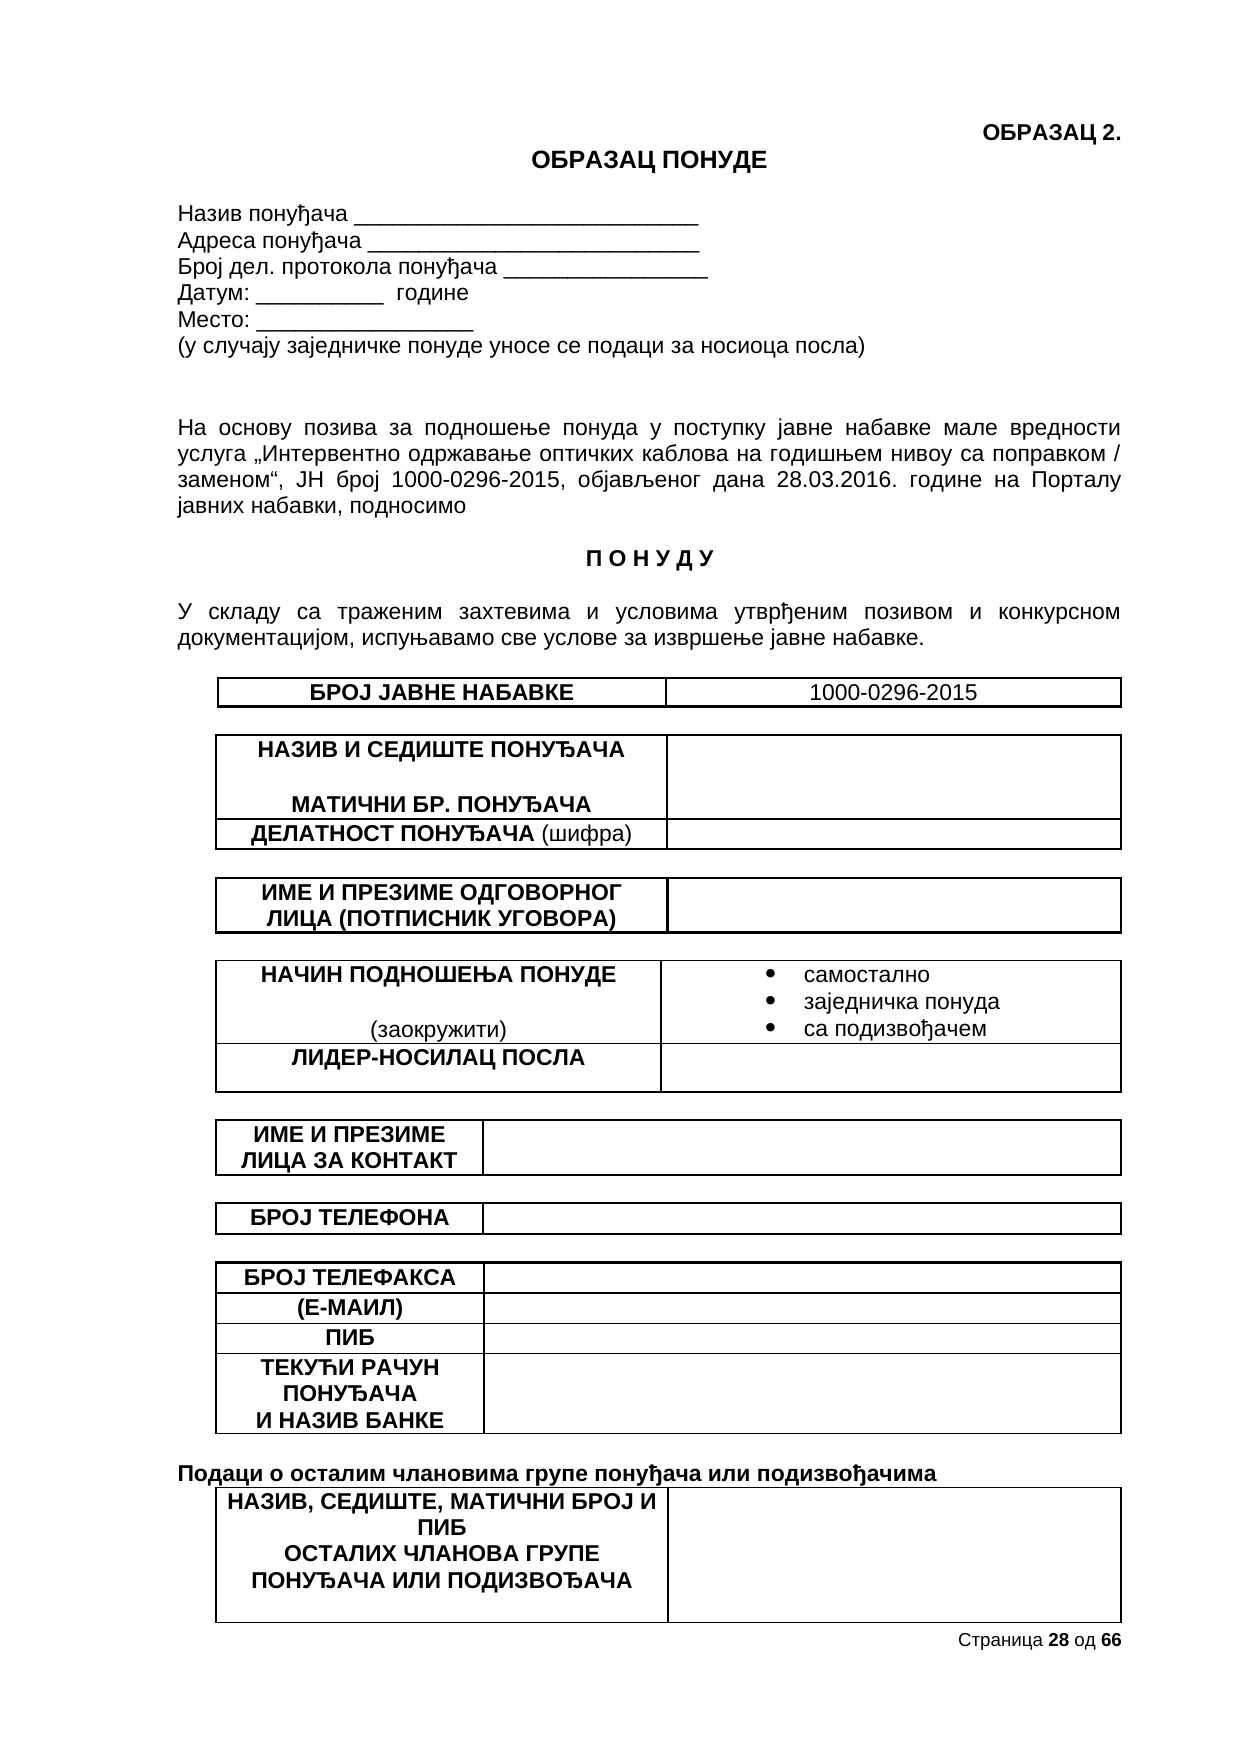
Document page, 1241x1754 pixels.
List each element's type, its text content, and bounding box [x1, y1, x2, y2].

table_header ИМЕ И ПРЕЗИМЕ ЛИЦА ЗА КОНТАКТ [217, 1121, 482, 1174]
table_cell [485, 1294, 1120, 1323]
text П О Н У Д У [177, 545, 1121, 572]
table_header [484, 1204, 1120, 1233]
table_header НАЧИН ПОДНОШЕЊА ПОНУДЕ (заокружити) [217, 961, 660, 1042]
table_header БРОЈ ЈАВНЕ НАБАВКЕ [219, 679, 665, 705]
table_header [668, 736, 1120, 817]
table_cell [485, 1324, 1120, 1353]
table_header [485, 1264, 1120, 1292]
table_header 1000-0296-2015 [667, 679, 1120, 705]
table_cell ПИБ [217, 1324, 483, 1353]
text Подаци о осталим члановима групе понуђача или подизвођачима [177, 1460, 1121, 1487]
text Место: _________________ [177, 306, 1121, 332]
table_cell (Е-МАИЛ) [217, 1294, 483, 1323]
text Назив понуђача ___________________________ [177, 200, 1121, 227]
text У складу са траженим захтевима и условима утврђеним позивом и конкурсном документацијом, испуњавамо све услове за извршење јавне набавке. [177, 598, 1121, 651]
table_cell ДЕЛАТНОСТ ПОНУЂАЧА (шифра) [217, 820, 666, 848]
table_header [484, 1121, 1120, 1174]
table_header НАЗИВ, СЕДИШТЕ, МАТИЧНИ БРОЈ И ПИБ ОСТАЛИХ ЧЛАНОВА ГРУПЕ ПОНУЂАЧА ИЛИ ПОДИЗВОЂАЧА [217, 1488, 667, 1622]
table_header [669, 879, 1120, 931]
text Датум: __________ године [177, 279, 1121, 306]
text На основу позива за подношење понуда у поступку јавне набавке мале вредности услуга „Интервентно одржавање оптичких каблова на годишњем нивоу са поправком / заменом“, ЈН број 1000-0296-2015, објављеног дана 28.03.2016. године на Порталу јавних набавки, подносимо [177, 413, 1121, 519]
table_cell [668, 820, 1120, 848]
subtitle ОБРАЗАЦ 2. [177, 119, 1121, 145]
table_header БРОЈ ТЕЛЕФАКСА [217, 1264, 483, 1292]
table_header БРОЈ ТЕЛЕФОНА [217, 1204, 482, 1233]
table_cell [485, 1354, 1120, 1433]
text (у случају заједничке понуде уносе се подаци за носиоца посла) [177, 332, 1121, 358]
text Број дел. протокола понуђача ________________ [177, 253, 1121, 279]
text Адреса понуђача __________________________ [177, 227, 1121, 253]
table_cell ТЕКУЋИ РАЧУН ПОНУЂАЧА И НАЗИВ БАНКЕ [217, 1354, 483, 1433]
table_cell ЛИДЕР-НОСИЛАЦ ПОСЛА [217, 1044, 660, 1091]
table_cell [662, 1044, 1120, 1091]
table_header НАЗИВ И СЕДИШТЕ ПОНУЂАЧА МАТИЧНИ БР. ПОНУЂАЧА [217, 736, 666, 817]
table_header [669, 1488, 1120, 1622]
table_header ИМЕ И ПРЕЗИМЕ ОДГОВОРНОГ ЛИЦА (ПОТПИСНИК УГОВОРА) [217, 879, 666, 931]
table_header самостално заједничка понуда са подизвођачем [662, 961, 1120, 1042]
text ОБРАЗАЦ ПОНУДЕ [177, 145, 1121, 174]
